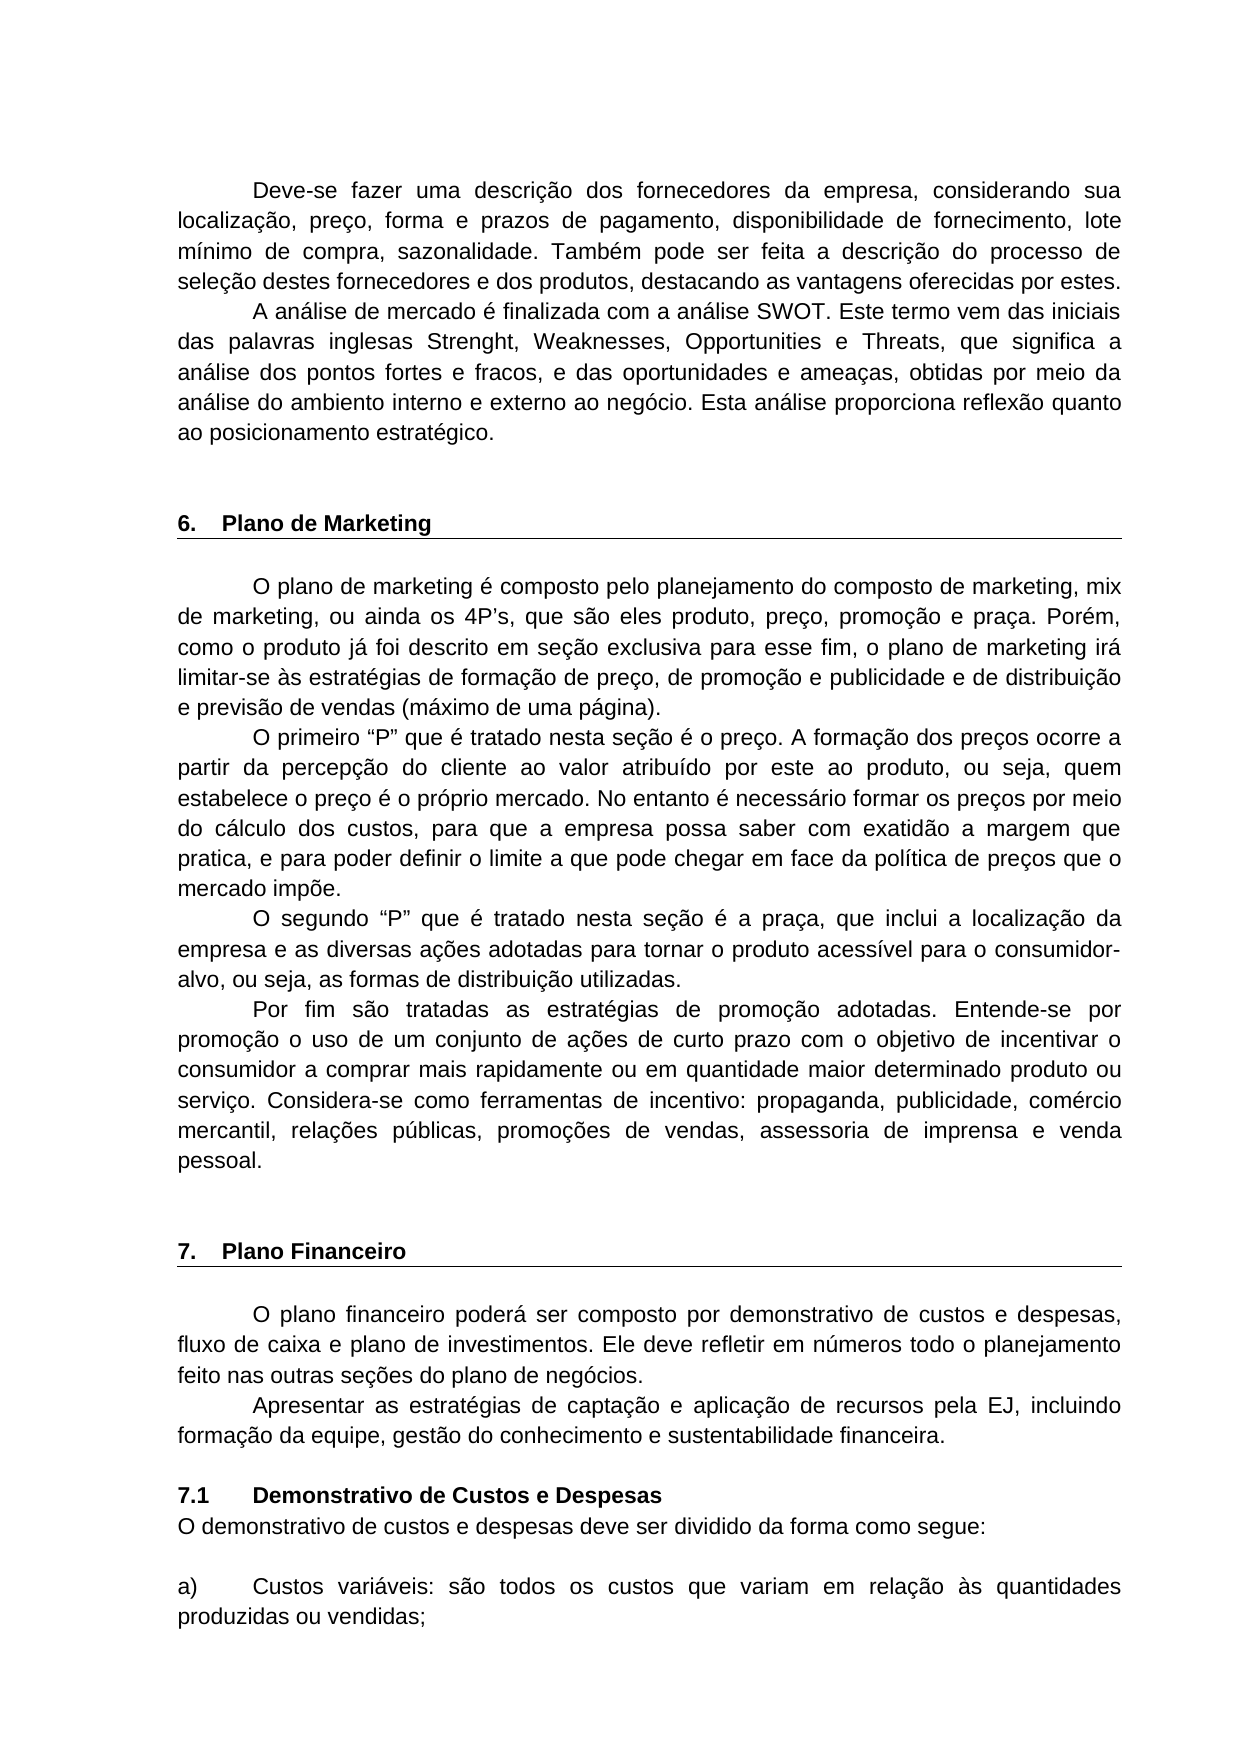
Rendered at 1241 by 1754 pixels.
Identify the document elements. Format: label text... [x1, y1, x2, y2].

text a) Custos variáveis: são todos os custos que variam em relação às quantidades produzidas ou vendidas; [177, 1573, 1122, 1629]
text O demonstrativo de custos e despesas deve ser dividido da forma como segue: [177, 1513, 1122, 1539]
text Apresentar as estratégias de captação e aplicação de recursos pela EJ, incluindo formação da equipe, gestão do conhecimento e sustentabilidade financeira. [177, 1392, 1122, 1448]
text O plano financeiro poderá ser composto por demonstrativo de custos e despesas, fluxo de caixa e plano de investimentos. Ele deve refletir em números todo o planejamento feito nas outras seções do plano de negócios. [177, 1301, 1122, 1388]
text 7.1 Demonstrativo de Custos e Despesas [177, 1482, 1122, 1509]
text O plano de marketing é composto pelo planejamento do composto de marketing, mix de marketing, ou ainda os 4P’s, que são eles produto, preço, promoção e praça. Porém, como o produto já foi descrito em seção exclusiva para esse fim, o plano de marketing irá limitar-se às estratégias de formação de preço, de promoção e publicidade e de distribuição e previsão de vendas (máximo de uma página). [177, 573, 1122, 720]
text Por fim são tratadas as estratégias de promoção adotadas. Entende-se por promoção o uso de um conjunto de ações de curto prazo com o objetivo de incentivar o consumidor a comprar mais rapidamente ou em quantidade maior determinado produto ou serviço. Considera-se como ferramentas de incentivo: propaganda, publicidade, comércio mercantil, relações públicas, promoções de vendas, assessoria de imprensa e venda pessoal. [177, 996, 1122, 1173]
text Deve-se fazer uma descrição dos fornecedores da empresa, considerando sua localização, preço, forma e prazos de pagamento, disponibilidade de fornecimento, lote mínimo de compra, sazonalidade. Também pode ser feita a descrição do processo de seleção destes fornecedores e dos produtos, destacando as vantagens oferecidas por estes. [177, 177, 1122, 294]
text O segundo “P” que é tratado nesta seção é a praça, que inclui a localização da empresa e as diversas ações adotadas para tornar o produto acessível para o consumidor-alvo, ou seja, as formas de distribuição utilizadas. [177, 905, 1122, 992]
list Plano de Marketing [177, 509, 1122, 538]
list Plano Financeiro [177, 1238, 1122, 1266]
text A análise de mercado é finalizada com a análise SWOT. Este termo vem das iniciais das palavras inglesas Strenght, Weaknesses, Opportunities e Threats, que significa a análise dos pontos fortes e fracos, e das oportunidades e ameaças, obtidas por meio da análise do ambiento interno e externo ao negócio. Esta análise proporciona reflexão quanto ao posicionamento estratégico. [177, 298, 1122, 445]
text O primeiro “P” que é tratado nesta seção é o preço. A formação dos preços ocorre a partir da percepção do cliente ao valor atribuído por este ao produto, ou seja, quem estabelece o preço é o próprio mercado. No entanto é necessário formar os preços por meio do cálculo dos custos, para que a empresa possa saber com exatidão a margem que pratica, e para poder definir o limite a que pode chegar em face da política de preços que o mercado impõe. [177, 724, 1122, 901]
